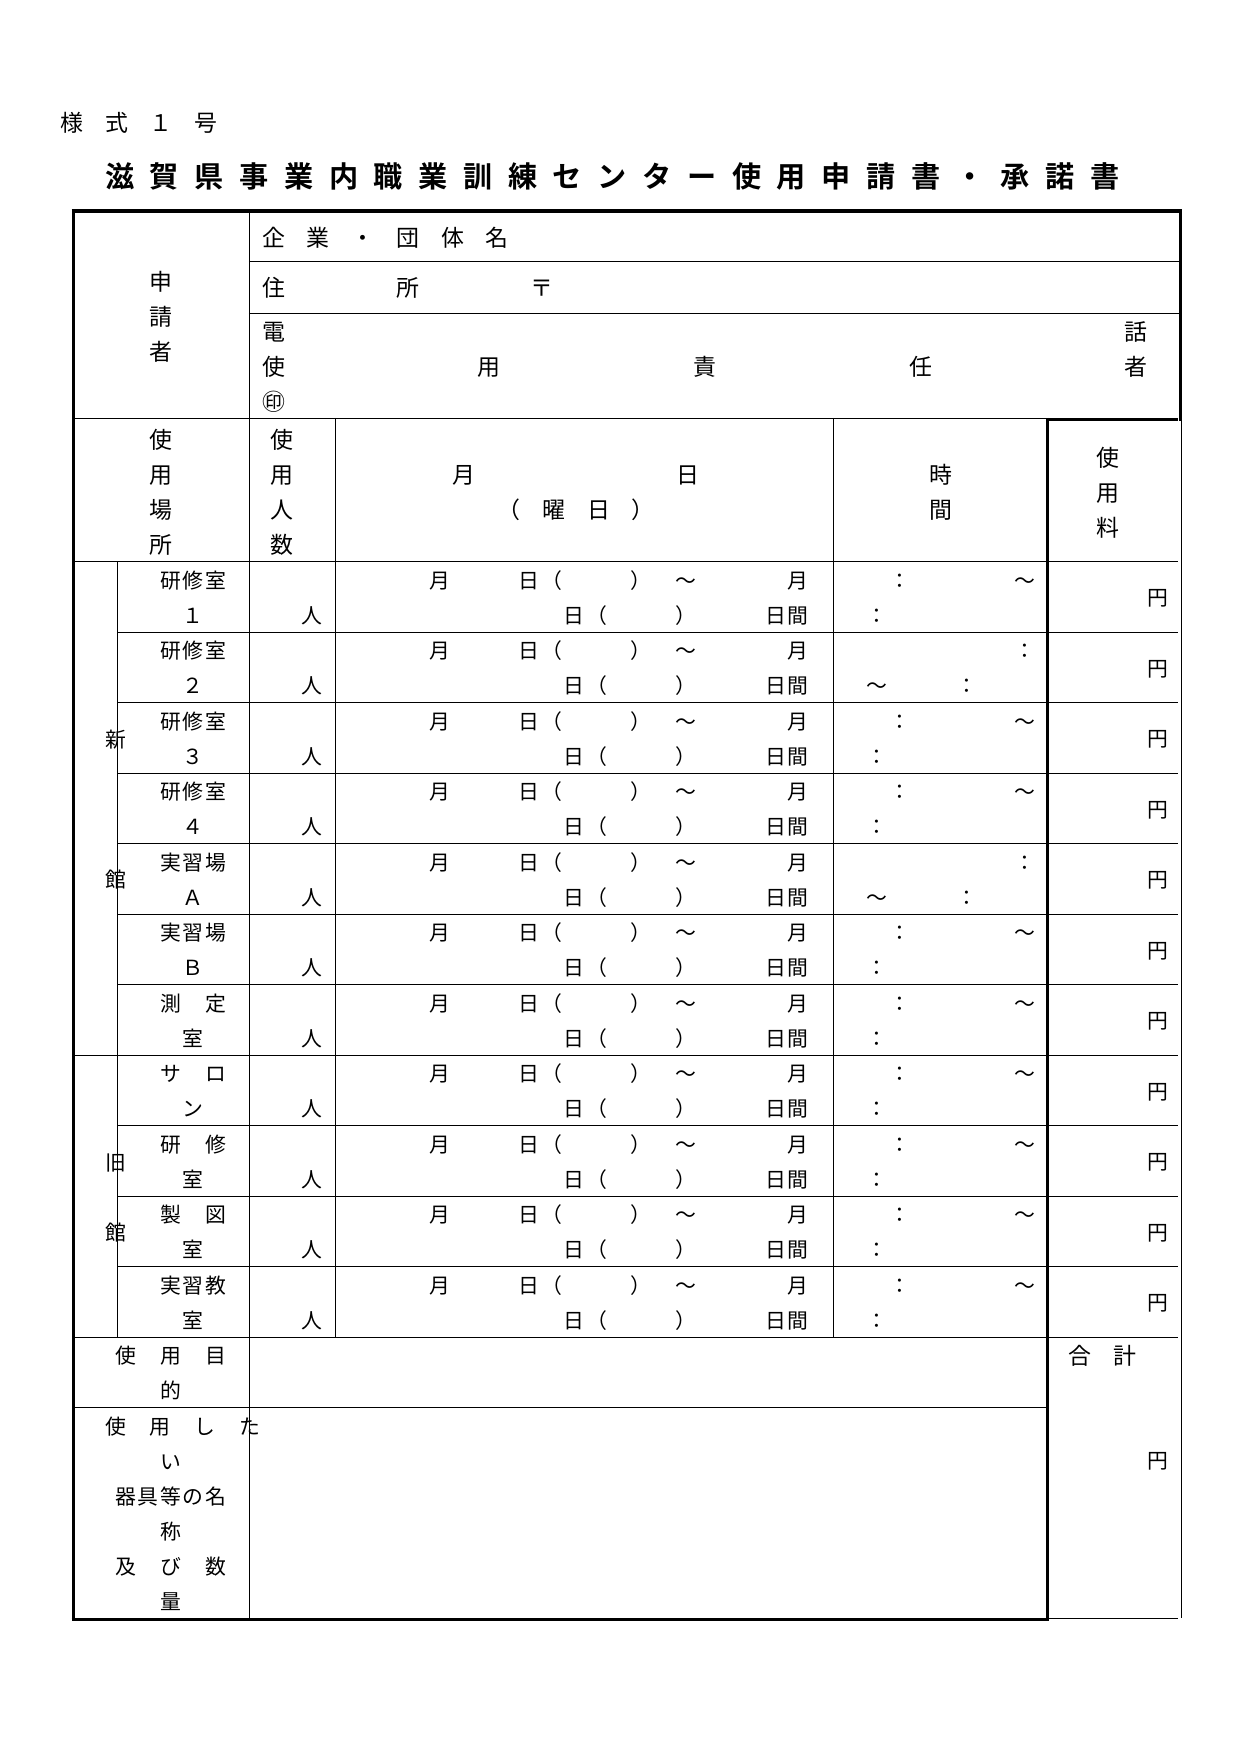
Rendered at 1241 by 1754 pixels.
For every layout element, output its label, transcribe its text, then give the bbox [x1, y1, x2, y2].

table_cell 研 修 室 [118, 1126, 249, 1196]
table_cell 月 日（ ） ～ 月 日（ ） 日間 [336, 633, 833, 702]
table_cell 月 日 （曜日） [336, 419, 833, 561]
table_cell 人 [250, 1267, 335, 1337]
table_cell 人 [250, 1197, 335, 1266]
table_cell 使 用 場 所 [75, 419, 249, 561]
table_cell 合計 円 [1049, 1337, 1181, 1618]
table_cell 人 [250, 1126, 335, 1196]
table_cell 月 日（ ） ～ 月 日（ ） 日間 [336, 915, 833, 984]
table_cell 研修室２ [118, 633, 249, 702]
text 滋賀県事業内職業訓練センター使用申請書・承諾書 [60, 139, 1180, 209]
table_cell 人 [250, 562, 335, 632]
table_cell サ ロ ン [118, 1056, 249, 1125]
table_cell 円 [1049, 702, 1181, 773]
table_header 申 請 者 [75, 213, 249, 418]
table_cell 研修室３ [118, 703, 249, 773]
table_cell 円 [1049, 984, 1181, 1055]
table_cell [250, 1338, 1046, 1407]
table_cell 円 [1049, 773, 1181, 843]
table_cell 使用したい 器具等の名称 及 び 数 量 [75, 1408, 249, 1618]
table_cell ： ～ ： [834, 1267, 1046, 1337]
table_cell 円 [1049, 561, 1181, 632]
table_cell 製 図 室 [118, 1197, 249, 1266]
table_cell ： ～ ： [834, 844, 1046, 914]
table_cell 月 日（ ） ～ 月 日（ ） 日間 [336, 844, 833, 914]
table_cell 人 [250, 703, 335, 773]
table_cell 研修室１ [118, 562, 249, 632]
table_cell 円 [1049, 843, 1181, 914]
table_cell 月 日（ ） ～ 月 日（ ） 日間 [336, 1126, 833, 1196]
table_cell 使 用 料 [1049, 418, 1181, 561]
table_cell ： ～ ： [834, 985, 1046, 1055]
table_cell 月 日（ ） ～ 月 日（ ） 日間 [336, 1197, 833, 1266]
table_cell ： ～ ： [834, 1056, 1046, 1125]
table_cell 月 日（ ） ～ 月 日（ ） 日間 [336, 703, 833, 773]
text 様式１号 [60, 104, 1180, 139]
table_cell ： ～ ： [834, 915, 1046, 984]
table_cell 測 定 室 [118, 985, 249, 1055]
table_cell 使 用 目 的 [75, 1338, 249, 1407]
table_cell 人 [250, 633, 335, 702]
table_cell [250, 1408, 1046, 1618]
table_header 企業・団体名 [250, 213, 1179, 261]
table_cell 人 [250, 844, 335, 914]
table_cell 月 日（ ） ～ 月 日（ ） 日間 [336, 1056, 833, 1125]
table_cell 人 [250, 774, 335, 843]
table_cell 実習場Ａ [118, 844, 249, 914]
table_cell 人 [250, 915, 335, 984]
table_cell 実習教室 [118, 1267, 249, 1337]
table_cell ： ～ ： [834, 1197, 1046, 1266]
table_cell 円 [1049, 914, 1181, 984]
table_cell ： ～ ： [834, 562, 1046, 632]
table_cell 電 話 使用責任者 ㊞ [250, 314, 1179, 418]
table_cell ： ～ ： [834, 703, 1046, 773]
table_cell ： ～ ： [834, 1126, 1046, 1196]
table_cell 住 所 〒 [250, 262, 1179, 312]
table_cell 円 [1049, 1266, 1181, 1337]
table_cell ： ～ ： [834, 633, 1046, 702]
table_cell 円 [1049, 1196, 1181, 1266]
table_cell 円 [1049, 1055, 1181, 1125]
table_cell 月 日（ ） ～ 月 日（ ） 日間 [336, 774, 833, 843]
table_cell 新 館 [75, 562, 117, 1055]
table_cell 実習場Ｂ [118, 915, 249, 984]
table_cell 円 [1049, 632, 1181, 702]
table_cell 月 日（ ） ～ 月 日（ ） 日間 [336, 1267, 833, 1337]
table_cell 旧 館 [75, 1056, 117, 1337]
table_cell 人 [250, 1056, 335, 1125]
table_cell ： ～ ： [834, 774, 1046, 843]
table_cell 月 日（ ） ～ 月 日（ ） 日間 [336, 985, 833, 1055]
table_cell 研修室４ [118, 774, 249, 843]
table_cell 使用 人数 [250, 419, 335, 561]
table_cell 時 間 [834, 419, 1046, 561]
table_cell 人 [250, 985, 335, 1055]
table_cell 月 日（ ） ～ 月 日（ ） 日間 [336, 562, 833, 632]
table_cell 円 [1049, 1125, 1181, 1196]
